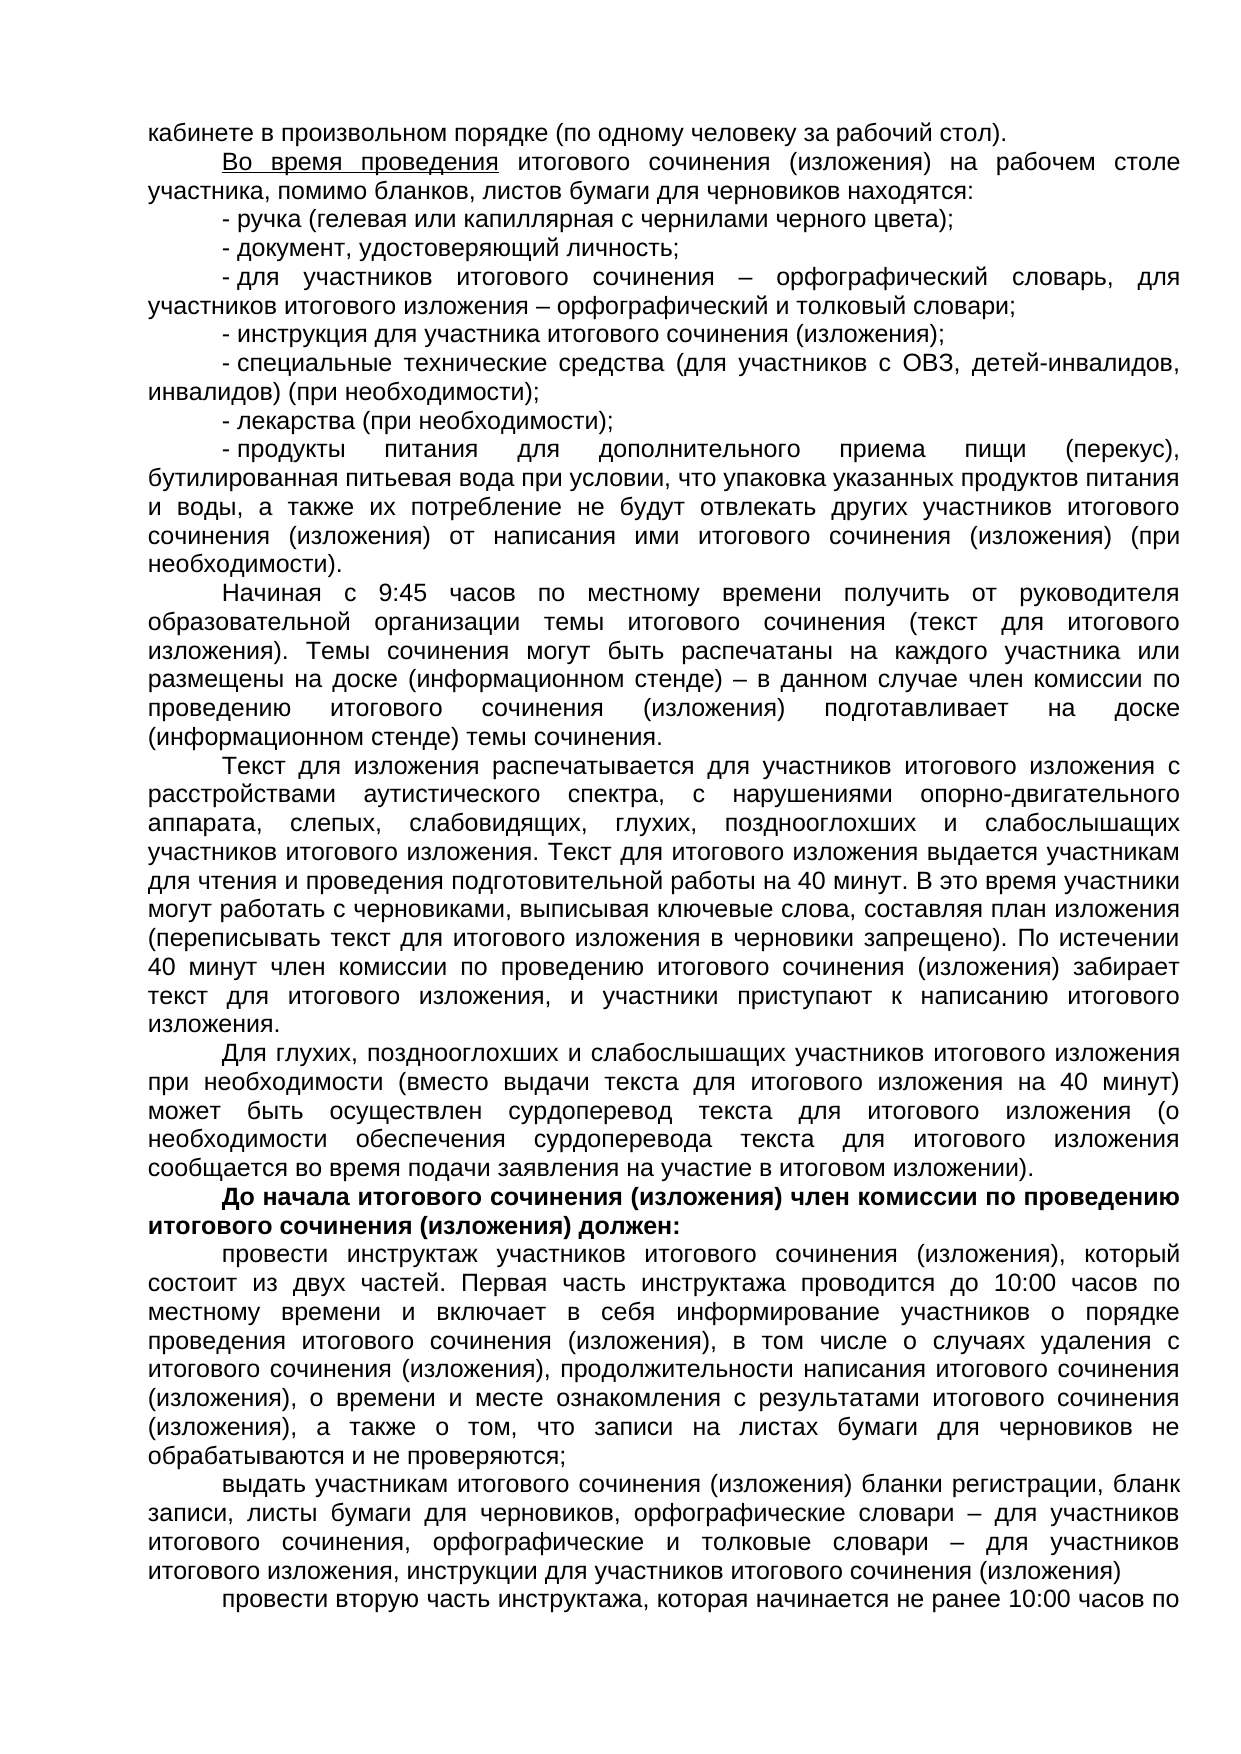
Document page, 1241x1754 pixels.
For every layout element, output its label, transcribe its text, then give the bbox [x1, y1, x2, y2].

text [148, 1584, 1181, 1613]
text До начала итогового сочинения (изложения) член комиссии по проведению итогового сочинения (изложения) должен: [148, 1182, 1181, 1239]
text Начиная с 9:45 часов по местному времени получить от руководителя образовательной организации темы итогового сочинения (текст для итогового изложения). Темы сочинения могут быть распечатаны на каждого участника или размещены на доске (информационном стенде) – в данном случае член комиссии по проведению итогового сочинения (изложения) подготавливает на доске (информационном стенде) темы сочинения. [148, 578, 1181, 751]
text - продукты питания для дополнительного приема пищи (перекус), бутилированная питьевая вода при условии, что упаковка указанных продуктов питания и воды, а также их потребление не будут отвлекать других участников итогового сочинения (изложения) от написания ими итогового сочинения (изложения) (при необходимости). [148, 434, 1181, 578]
text - инструкция для участника итогового сочинения (изложения); [148, 319, 1181, 348]
text - специальные технические средства (для участников с ОВЗ, детей-инвалидов, инвалидов) (при необходимости); [148, 348, 1181, 406]
text - документ, удостоверяющий личность; [148, 233, 1181, 262]
text выдать участникам итогового сочинения (изложения) бланки регистрации, бланк записи, листы бумаги для черновиков, орфографические словари – для участников итогового сочинения, орфографические и толковые словари – для участников итогового изложения, инструкции для участников итогового сочинения (изложения) [148, 1469, 1181, 1584]
text - для участников итогового сочинения – орфографический словарь, для участников итогового изложения – орфографический и толковый словари; [148, 262, 1181, 319]
list - ручка (гелевая или капиллярная с чернилами черного цвета); [148, 204, 1181, 233]
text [148, 118, 1181, 147]
text Текст для изложения распечатывается для участников итогового изложения с расстройствами аутистического спектра, с нарушениями опорно-двигательного аппарата, слепых, слабовидящих, глухих, позднооглохших и слабослышащих участников итогового изложения. Текст для итогового изложения выдается участникам для чтения и проведения подготовительной работы на 40 минут. В это время участники могут работать с черновиками, выписывая ключевые слова, составляя план изложения (переписывать текст для итогового изложения в черновики запрещено). По истечении 40 минут член комиссии по проведению итогового сочинения (изложения) забирает текст для итогового изложения, и участники приступают к написанию итогового изложения. [148, 751, 1181, 1038]
text Во время проведения итогового сочинения (изложения) на рабочем столе участника, помимо бланков, листов бумаги для черновиков находятся: [148, 147, 1181, 204]
text - лекарства (при необходимости); [148, 406, 1181, 434]
text провести инструктаж участников итогового сочинения (изложения), который состоит из двух частей. Первая часть инструктажа проводится до 10:00 часов по местному времени и включает в себя информирование участников о порядке проведения итогового сочинения (изложения), в том числе о случаях удаления с итогового сочинения (изложения), продолжительности написания итогового сочинения (изложения), о времени и месте ознакомления с результатами итогового сочинения (изложения), а также о том, что записи на листах бумаги для черновиков не обрабатываются и не проверяются; [148, 1239, 1181, 1469]
text Для глухих, позднооглохших и слабослышащих участников итогового изложения при необходимости (вместо выдачи текста для итогового изложения на 40 минут) может быть осуществлен сурдоперевод текста для итогового изложения (о необходимости обеспечения сурдоперевода текста для итогового изложения сообщается во время подачи заявления на участие в итоговом изложении). [148, 1038, 1181, 1182]
